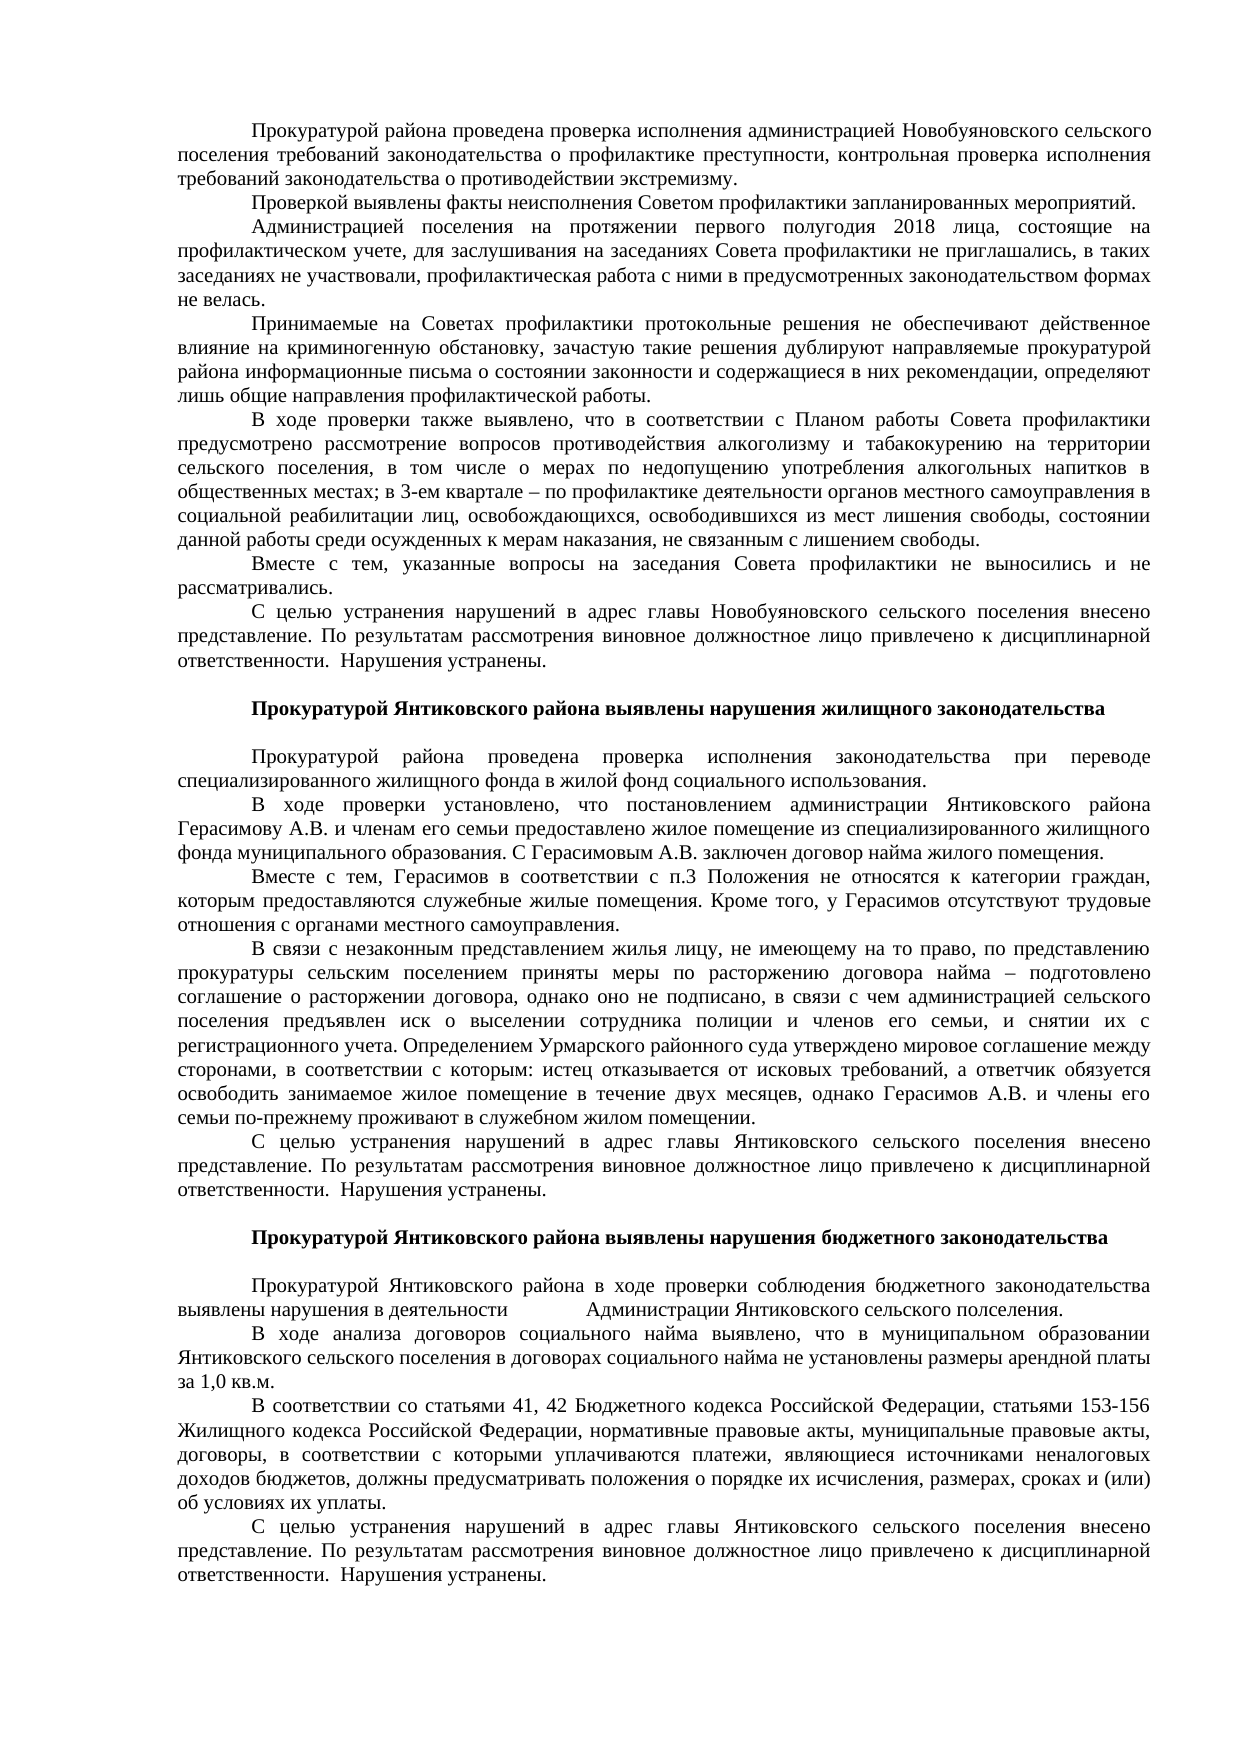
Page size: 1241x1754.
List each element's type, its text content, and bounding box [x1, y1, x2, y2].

text С целью устранения нарушений в адрес главы Янтиковского сельского поселения внесено представление. По результатам рассмотрения виновное должностное лицо привлечено к дисциплинарной ответственности. Нарушения устранены. [177, 1129, 1152, 1201]
text Прокуратурой района проведена проверка исполнения администрацией Новобуяновского сельского поселения требований законодательства о профилактике преступности, контрольная проверка исполнения требований законодательства о противодействии экстремизму. [177, 118, 1152, 190]
text В ходе проверки также выявлено, что в соответствии с Планом работы Совета профилактики предусмотрено рассмотрение вопросов противодействия алкоголизму и табакокурению на территории сельского поселения, в том числе о мерах по недопущению употребления алкогольных напитков в общественных местах; в 3-ем квартале – по профилактике деятельности органов местного самоуправления в социальной реабилитации лиц, освобождающихся, освободившихся из мест лишения свободы, состоянии данной работы среди осужденных к мерам наказания, не связанным с лишением свободы. [177, 407, 1152, 551]
text Проверкой выявлены факты неисполнения Советом профилактики запланированных мероприятий. [177, 190, 1152, 214]
text Прокуратурой района проведена проверка исполнения законодательства при переводе специализированного жилищного фонда в жилой фонд социального использования. [177, 744, 1152, 792]
text Прокуратурой Янтиковского района в ходе проверки соблюдения бюджетного законодательства выявлены нарушения в деятельности Администрации Янтиковского сельского полселения. [177, 1273, 1152, 1321]
text Принимаемые на Советах профилактики протокольные решения не обеспечивают действенное влияние на криминогенную обстановку, зачастую такие решения дублируют направляемые прокуратурой района информационные письма о состоянии законности и содержащиеся в них рекомендации, определяют лишь общие направления профилактической работы. [177, 311, 1152, 407]
text Прокуратурой Янтиковского района выявлены нарушения бюджетного законодательства [177, 1225, 1152, 1249]
text С целью устранения нарушений в адрес главы Янтиковского сельского поселения внесено представление. По результатам рассмотрения виновное должностное лицо привлечено к дисциплинарной ответственности. Нарушения устранены. [177, 1514, 1152, 1586]
text В ходе проверки установлено, что постановлением администрации Янтиковского района Герасимову А.В. и членам его семьи предоставлено жилое помещение из специализированного жилищного фонда муниципального образования. С Герасимовым А.В. заключен договор найма жилого помещения. [177, 792, 1152, 864]
text Вместе с тем, указанные вопросы на заседания Совета профилактики не выносились и не рассматривались. [177, 551, 1152, 599]
text С целью устранения нарушений в адрес главы Новобуяновского сельского поселения внесено представление. По результатам рассмотрения виновное должностное лицо привлечено к дисциплинарной ответственности. Нарушения устранены. [177, 599, 1152, 672]
text Вместе с тем, Герасимов в соответствии с п.3 Положения не относятся к категории граждан, которым предоставляются служебные жилые помещения. Кроме того, у Герасимов отсутствуют трудовые отношения с органами местного самоуправления. [177, 864, 1152, 936]
text Администрацией поселения на протяжении первого полугодия 2018 лица, состоящие на профилактическом учете, для заслушивания на заседаниях Совета профилактики не приглашались, в таких заседаниях не участвовали, профилактическая работа с ними в предусмотренных законодательством формах не велась. [177, 214, 1152, 311]
text В связи с незаконным представлением жилья лицу, не имеющему на то право, по представлению прокуратуры сельским поселением приняты меры по расторжению договора найма – подготовлено соглашение о расторжении договора, однако оно не подписано, в связи с чем администрацией сельского поселения предъявлен иск о выселении сотрудника полиции и членов его семьи, и снятии их с регистрационного учета. Определением Урмарского районного суда утверждено мировое соглашение между сторонами, в соответствии с которым: истец отказывается от исковых требований, а ответчик обязуется освободить занимаемое жилое помещение в течение двух месяцев, однако Герасимов А.В. и члены его семьи по-прежнему проживают в служебном жилом помещении. [177, 936, 1152, 1129]
text В соответствии со статьями 41, 42 Бюджетного кодекса Российской Федерации, статьями 153-156 Жилищного кодекса Российской Федерации, нормативные правовые акты, муниципальные правовые акты, договоры, в соответствии с которыми уплачиваются платежи, являющиеся источниками неналоговых доходов бюджетов, должны предусматривать положения о порядке их исчисления, размерах, сроках и (или) об условиях их уплаты. [177, 1393, 1152, 1514]
text В ходе анализа договоров социального найма выявлено, что в муниципальном образовании Янтиковского сельского поселения в договорах социального найма не установлены размеры арендной платы за 1,0 кв.м. [177, 1321, 1152, 1393]
text Прокуратурой Янтиковского района выявлены нарушения жилищного законодательства [177, 696, 1152, 720]
